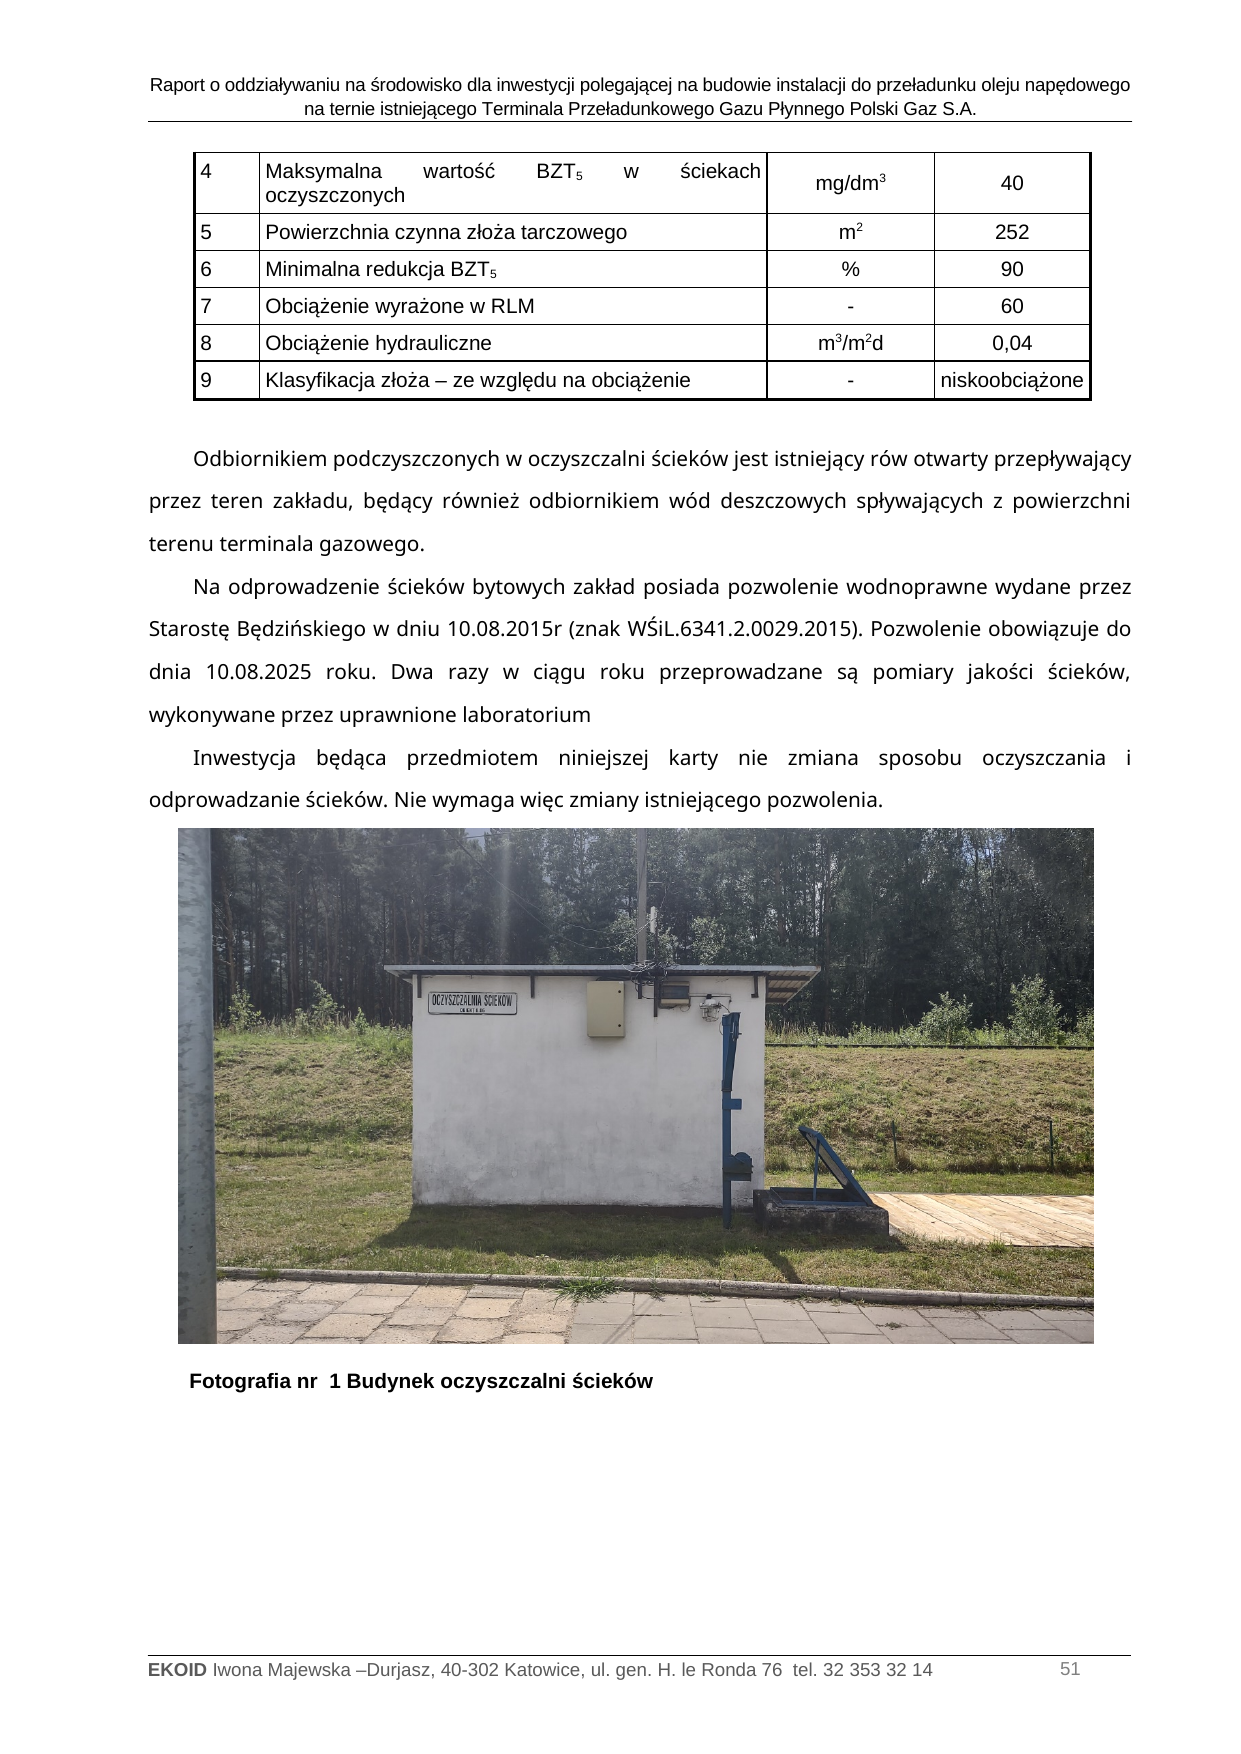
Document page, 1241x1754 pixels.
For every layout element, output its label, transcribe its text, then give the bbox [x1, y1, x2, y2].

table_cell Klasyfikacja złoża – ze względu na obciążenie [260, 362, 766, 397]
table_cell 8 [196, 325, 259, 360]
table_cell 252 [935, 214, 1089, 249]
table_cell 4 [196, 153, 259, 212]
table_cell 40 [935, 153, 1089, 212]
table_cell Minimalna redukcja BZT5 [260, 251, 766, 286]
table_cell - [768, 362, 934, 397]
table_cell Obciążenie hydrauliczne [260, 325, 766, 360]
text Odbiornikiem podczyszczonych w oczyszczalni ścieków jest istniejący rów otwarty przepływający przez teren zakładu, będący również odbiornikiem wód deszczowych spływających z powierzchni terenu terminala gazowego. [148, 444, 1132, 557]
table_cell 5 [196, 214, 259, 249]
picture [178, 828, 1094, 1344]
table_cell 6 [196, 251, 259, 286]
table_cell mg/dm3 [768, 153, 934, 212]
table_cell Maksymalna wartość BZT5 w ściekach oczyszczonych [260, 153, 766, 212]
table_cell 7 [196, 288, 259, 323]
table_cell niskoobciążone [935, 362, 1089, 397]
table_cell - [768, 288, 934, 323]
table_cell m3/m2d [768, 325, 934, 360]
table_cell 90 [935, 251, 1089, 286]
table_cell 60 [935, 288, 1089, 323]
text Inwestycja będąca przedmiotem niniejszej karty nie zmiana sposobu oczyszczania i odprowadzanie ścieków. Nie wymaga więc zmiany istniejącego pozwolenia. [148, 743, 1132, 814]
text Na odprowadzenie ścieków bytowych zakład posiada pozwolenie wodnoprawne wydane przez Starostę Będzińskiego w dniu 10.08.2015r (znak WŚiL.6341.2.0029.2015). Pozwolenie obowiązuje do dnia 10.08.2025 roku. Dwa razy w ciągu roku przeprowadzane są pomiary jakości ścieków, wykonywane przez uprawnione laboratorium [148, 572, 1132, 728]
table_cell Obciążenie wyrażone w RLM [260, 288, 766, 323]
table_cell m2 [768, 214, 934, 249]
table_cell % [768, 251, 934, 286]
table_cell 0,04 [935, 325, 1089, 360]
table_cell Powierzchnia czynna złoża tarczowego [260, 214, 766, 249]
table_cell 9 [196, 362, 259, 397]
